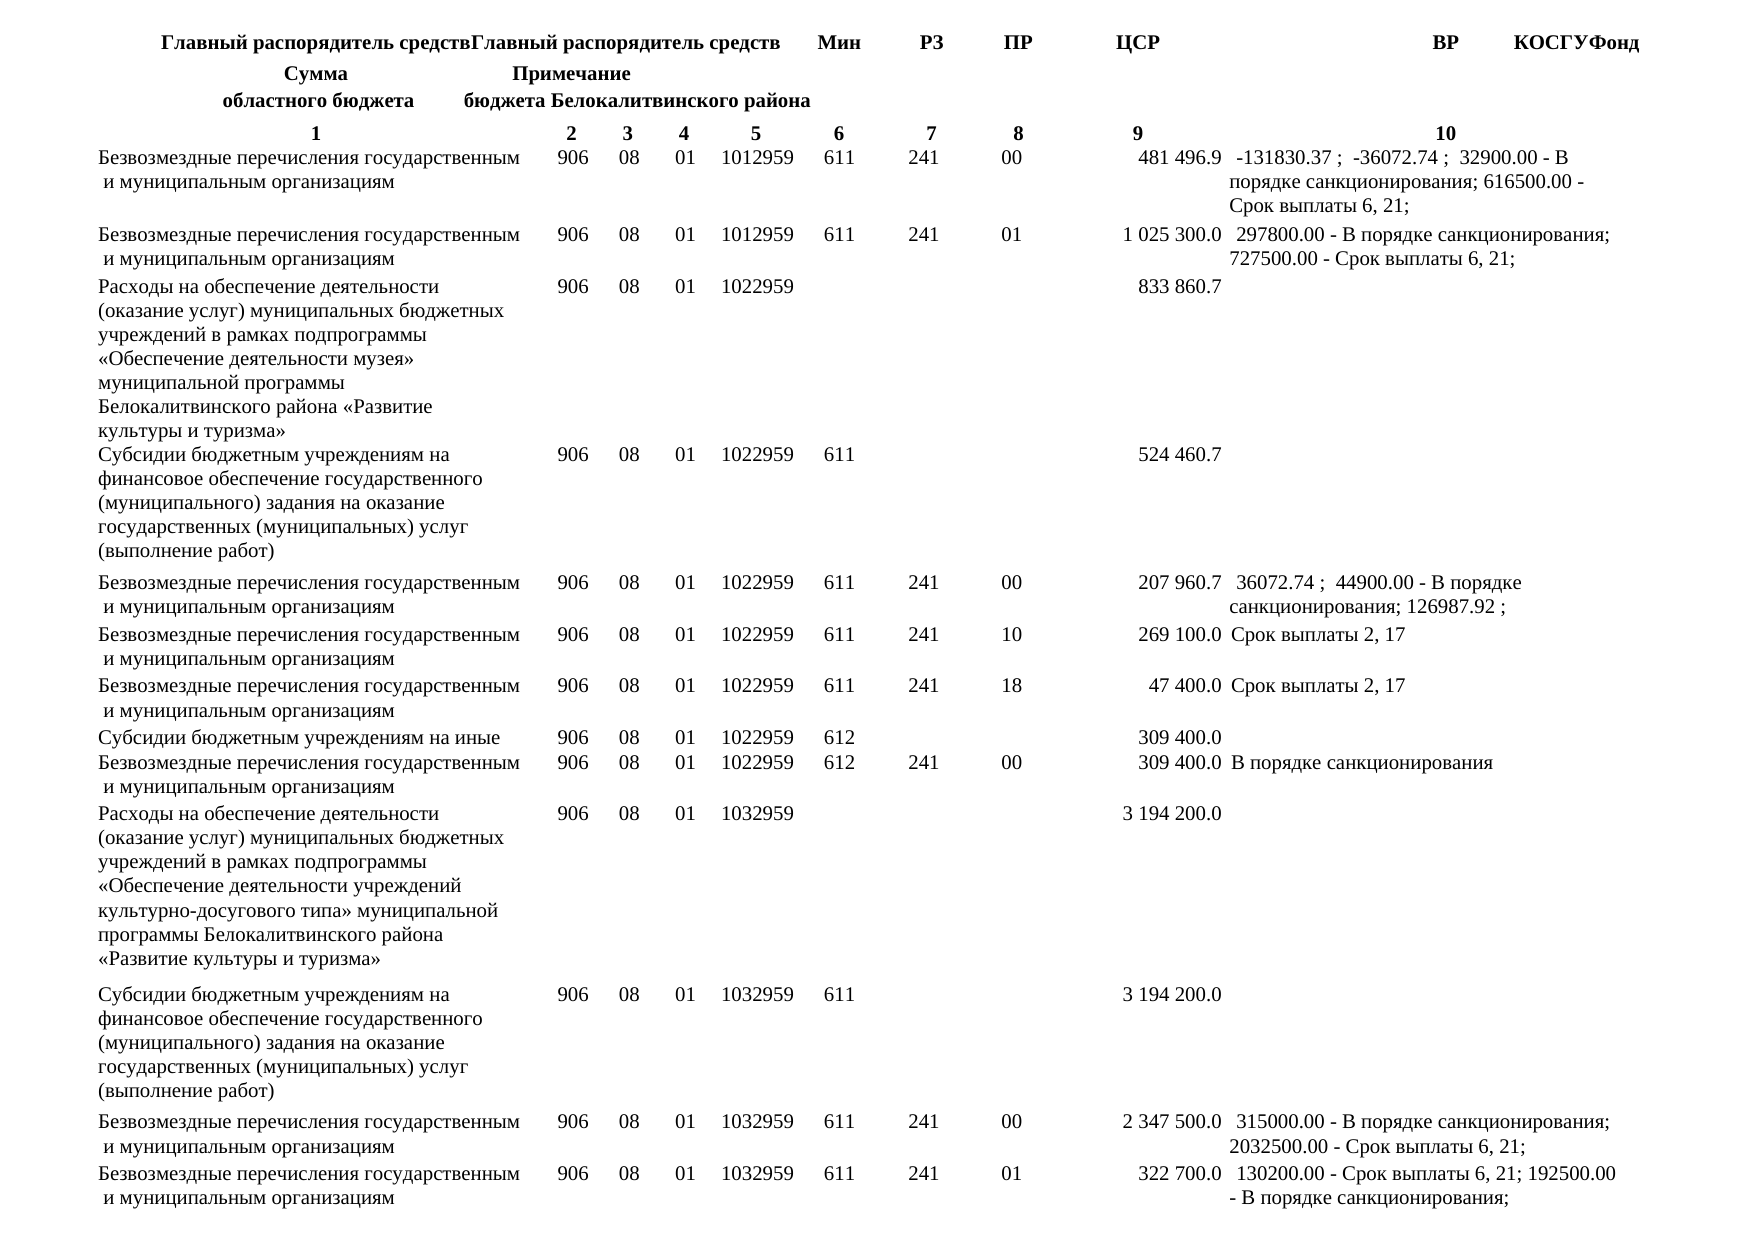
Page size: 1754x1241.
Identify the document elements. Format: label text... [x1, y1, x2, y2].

text Белокалитвинского района «Развитие [88, 394, 1724, 418]
text Срок выплаты 6, 21; [88, 193, 1724, 217]
text государственных (муниципальных) услуг [88, 1054, 1724, 1078]
text Субсидии бюджетным учреждениям на иные 906 08 01 1022959 612 309 400.0 [88, 725, 1724, 749]
text и муниципальным организациям - В порядке санкционирования; [88, 1185, 1724, 1209]
text Безвозмездные перечисления государственным 906 08 01 1032959 611 241 00 2 347 500.0 315000.00 - В порядке санкционирования; [88, 1109, 1724, 1133]
text Расходы на обеспечение деятельности 906 08 01 1032959 3 194 200.0 [88, 801, 1724, 825]
text финансовое обеспечение государственного [88, 466, 1724, 490]
text (оказание услуг) муниципальных бюджетных [88, 298, 1724, 322]
text и муниципальным организациям [88, 774, 1724, 798]
text Безвозмездные перечисления государственным 906 08 01 1022959 612 241 00 309 400.0 В порядке санкционирования [88, 749, 1724, 774]
text «Обеспечение деятельности учреждений [88, 873, 1724, 897]
text культуры и туризма» [88, 418, 1724, 442]
text культурно-досугового типа» муниципальной [88, 897, 1724, 922]
text Главный распорядитель средств Главный распорядитель средств Мин РЗ ПР ЦСР ВР КОСГУ Фонд Сумма Примечание [88, 29, 1724, 88]
text Безвозмездные перечисления государственным 906 08 01 1022959 611 241 00 207 960.7 36072.74 ; 44900.00 - В порядке [88, 570, 1724, 594]
text и муниципальным организациям [88, 646, 1724, 670]
text учреждений в рамках подпрограммы [88, 849, 1724, 873]
text (муниципального) задания на оказание [88, 490, 1724, 514]
text и муниципальным организациям 2032500.00 - Срок выплаты 6, 21; [88, 1133, 1724, 1158]
text финансовое обеспечение государственного [88, 1006, 1724, 1030]
text Субсидии бюджетным учреждениям на 906 08 01 1022959 611 524 460.7 [88, 442, 1724, 466]
text (выполнение работ) [88, 1078, 1724, 1102]
text «Развитие культуры и туризма» [88, 946, 1724, 970]
text областного бюджета бюджета Белокалитвинского района [88, 88, 1724, 112]
text государственных (муниципальных) услуг [88, 514, 1724, 538]
text Безвозмездные перечисления государственным 906 08 01 1012959 611 241 00 481 496.9 -131830.37 ; -36072.74 ; 32900.00 - В [88, 145, 1724, 169]
text Безвозмездные перечисления государственным 906 08 01 1032959 611 241 01 322 700.0 130200.00 - Срок выплаты 6, 21; 192500.00 [88, 1161, 1724, 1185]
text и муниципальным организациям 727500.00 - Срок выплаты 6, 21; [88, 246, 1724, 270]
text (муниципального) задания на оказание [88, 1030, 1724, 1054]
text (выполнение работ) [88, 538, 1724, 562]
text муниципальной программы [88, 370, 1724, 394]
text Безвозмездные перечисления государственным 906 08 01 1012959 611 241 01 1 025 300.0 297800.00 - В порядке санкционирования; [88, 222, 1724, 246]
text учреждений в рамках подпрограммы [88, 322, 1724, 346]
text и муниципальным организациям порядке санкционирования; 616500.00 - [88, 169, 1724, 193]
text «Обеспечение деятельности музея» [88, 346, 1724, 370]
text Безвозмездные перечисления государственным 906 08 01 1022959 611 241 10 269 100.0 Срок выплаты 2, 17 [88, 622, 1724, 646]
text (оказание услуг) муниципальных бюджетных [88, 825, 1724, 849]
text Расходы на обеспечение деятельности 906 08 01 1022959 833 860.7 [88, 274, 1724, 298]
text Безвозмездные перечисления государственным 906 08 01 1022959 611 241 18 47 400.0 Срок выплаты 2, 17 [88, 673, 1724, 697]
text программы Белокалитвинского района [88, 922, 1724, 946]
text и муниципальным организациям [88, 697, 1724, 722]
text 1 2 3 4 5 6 7 8 9 10 [88, 120, 1724, 144]
text Субсидии бюджетным учреждениям на 906 08 01 1032959 611 3 194 200.0 [88, 982, 1724, 1006]
text и муниципальным организациям санкционирования; 126987.92 ; [88, 594, 1724, 618]
